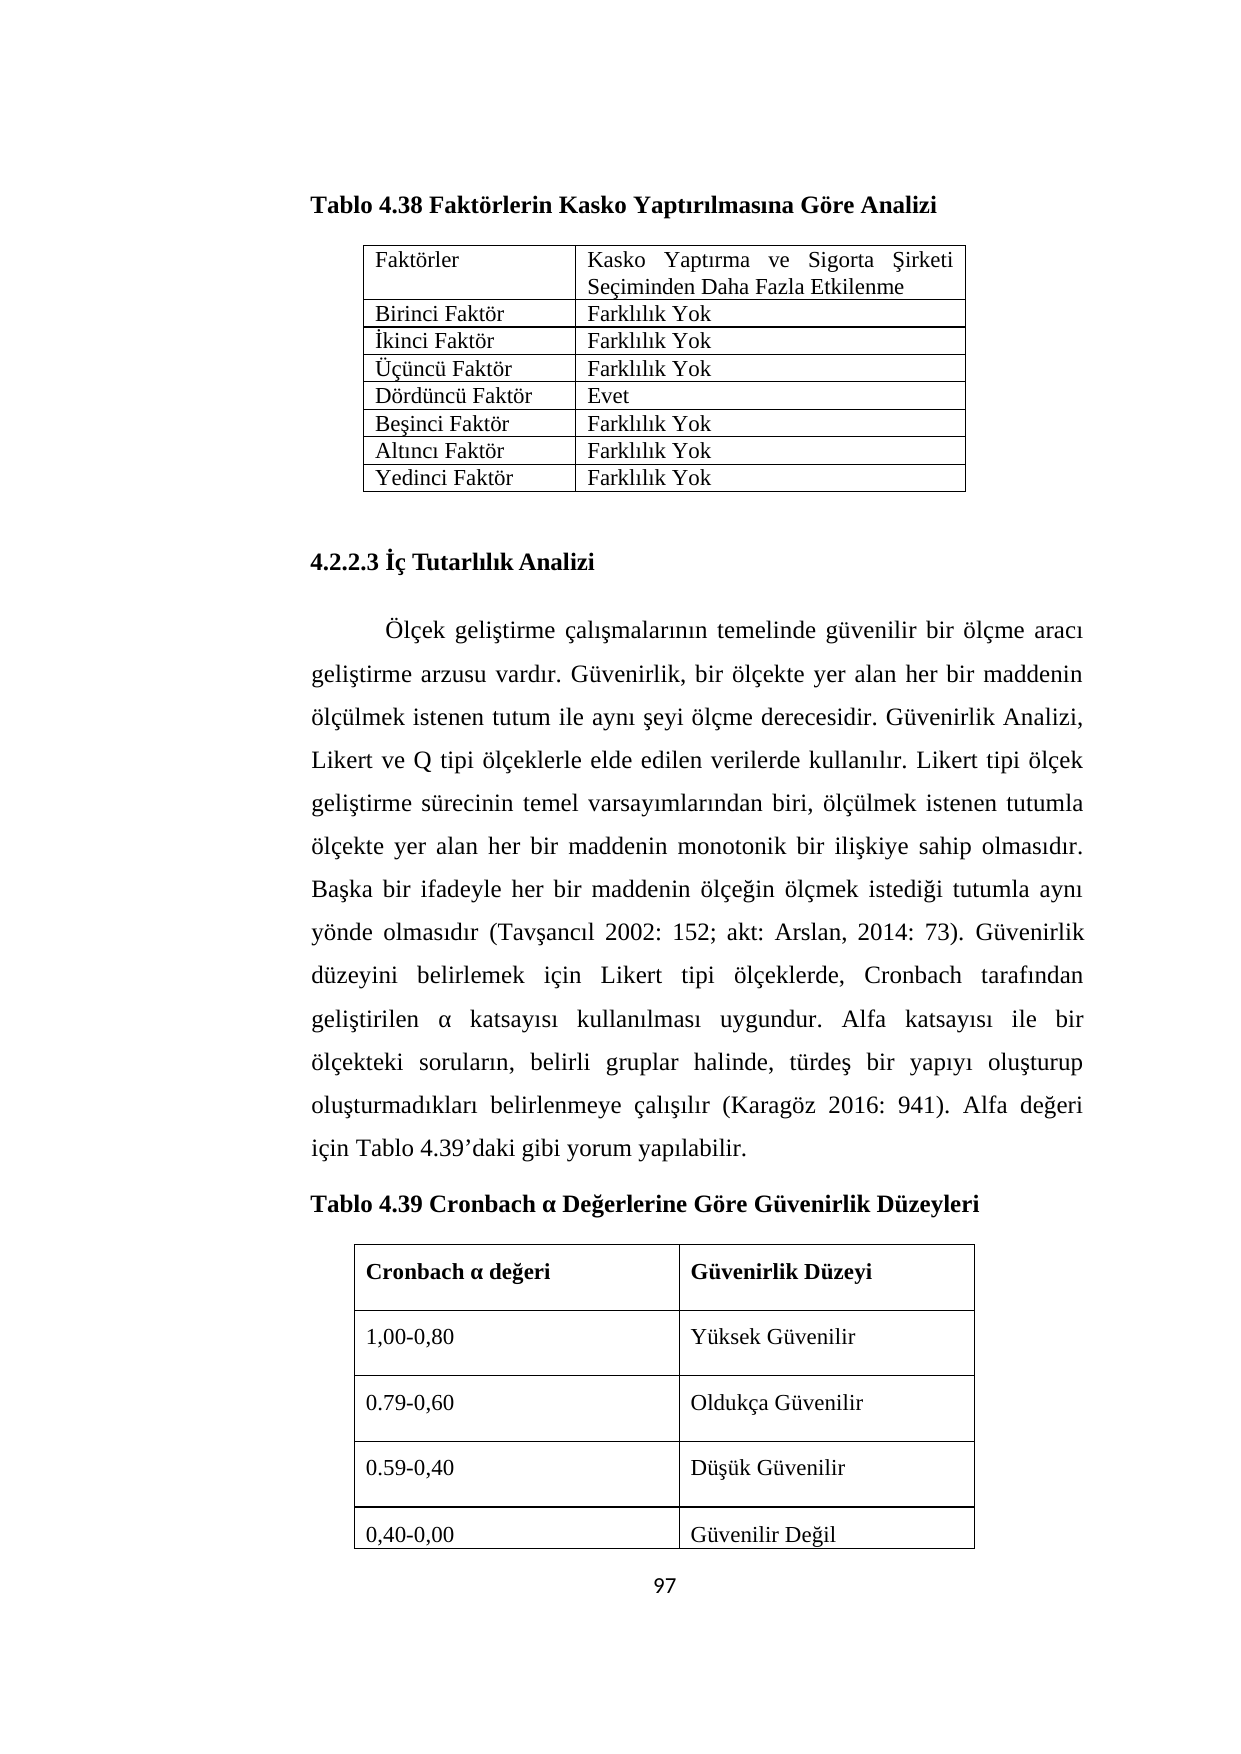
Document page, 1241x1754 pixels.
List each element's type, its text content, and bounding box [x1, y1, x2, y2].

text Ölçek geliştirme çalışmalarının temelinde güvenilir bir ölçme aracı geliştirme arzusu vardır. Güvenirlik, bir ölçekte yer alan her bir maddenin ölçülmek istenen tutum ile aynı şeyi ölçme derecesidir. Güvenirlik Analizi, Likert ve Q tipi ölçeklerle elde edilen verilerde kullanılır. Likert tipi ölçek geliştirme sürecinin temel varsayımlarından biri, ölçülmek istenen tutumla ölçekte yer alan her bir maddenin monotonik bir ilişkiye sahip olmasıdır. Başka bir ifadeyle her bir maddenin ölçeğin ölçmek istediği tutumla aynı yönde olmasıdır (Tavşancıl 2002: 152; akt: Arslan, 2014: 73). Güvenirlik düzeyini belirlemek için Likert tipi ölçeklerde, Cronbach tarafından geliştirilen α katsayısı kullanılması uygundur. Alfa katsayısı ile bir ölçekteki soruların, belirli gruplar halinde, türdeş bir yapıyı oluşturup oluşturmadıkları belirlenmeye çalışılır (Karagöz 2016: 941). Alfa değeri için Tablo 4.39’daki gibi yorum yapılabilir. [311, 616, 1085, 1162]
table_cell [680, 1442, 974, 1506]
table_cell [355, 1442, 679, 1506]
subtitle 4.2.2.3 İç Tutarlılık Analizi [236, 547, 1092, 576]
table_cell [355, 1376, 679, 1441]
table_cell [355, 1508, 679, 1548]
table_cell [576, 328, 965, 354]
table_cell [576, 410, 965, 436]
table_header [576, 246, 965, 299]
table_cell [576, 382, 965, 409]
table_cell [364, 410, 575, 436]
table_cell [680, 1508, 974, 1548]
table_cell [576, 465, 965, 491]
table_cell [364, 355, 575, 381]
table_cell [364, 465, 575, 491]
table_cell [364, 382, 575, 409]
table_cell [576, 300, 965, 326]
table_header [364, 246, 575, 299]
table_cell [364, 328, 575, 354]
subtitle Tablo 4.39 Cronbach α Değerlerine Göre Güvenirlik Düzeyleri [236, 1189, 1092, 1217]
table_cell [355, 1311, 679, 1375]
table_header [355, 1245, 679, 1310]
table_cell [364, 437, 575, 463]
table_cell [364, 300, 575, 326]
subtitle Tablo 4.38 Faktörlerin Kasko Yaptırılmasına Göre Analizi [236, 190, 1092, 218]
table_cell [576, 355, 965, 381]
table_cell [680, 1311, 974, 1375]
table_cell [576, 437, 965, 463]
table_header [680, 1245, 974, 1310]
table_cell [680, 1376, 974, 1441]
